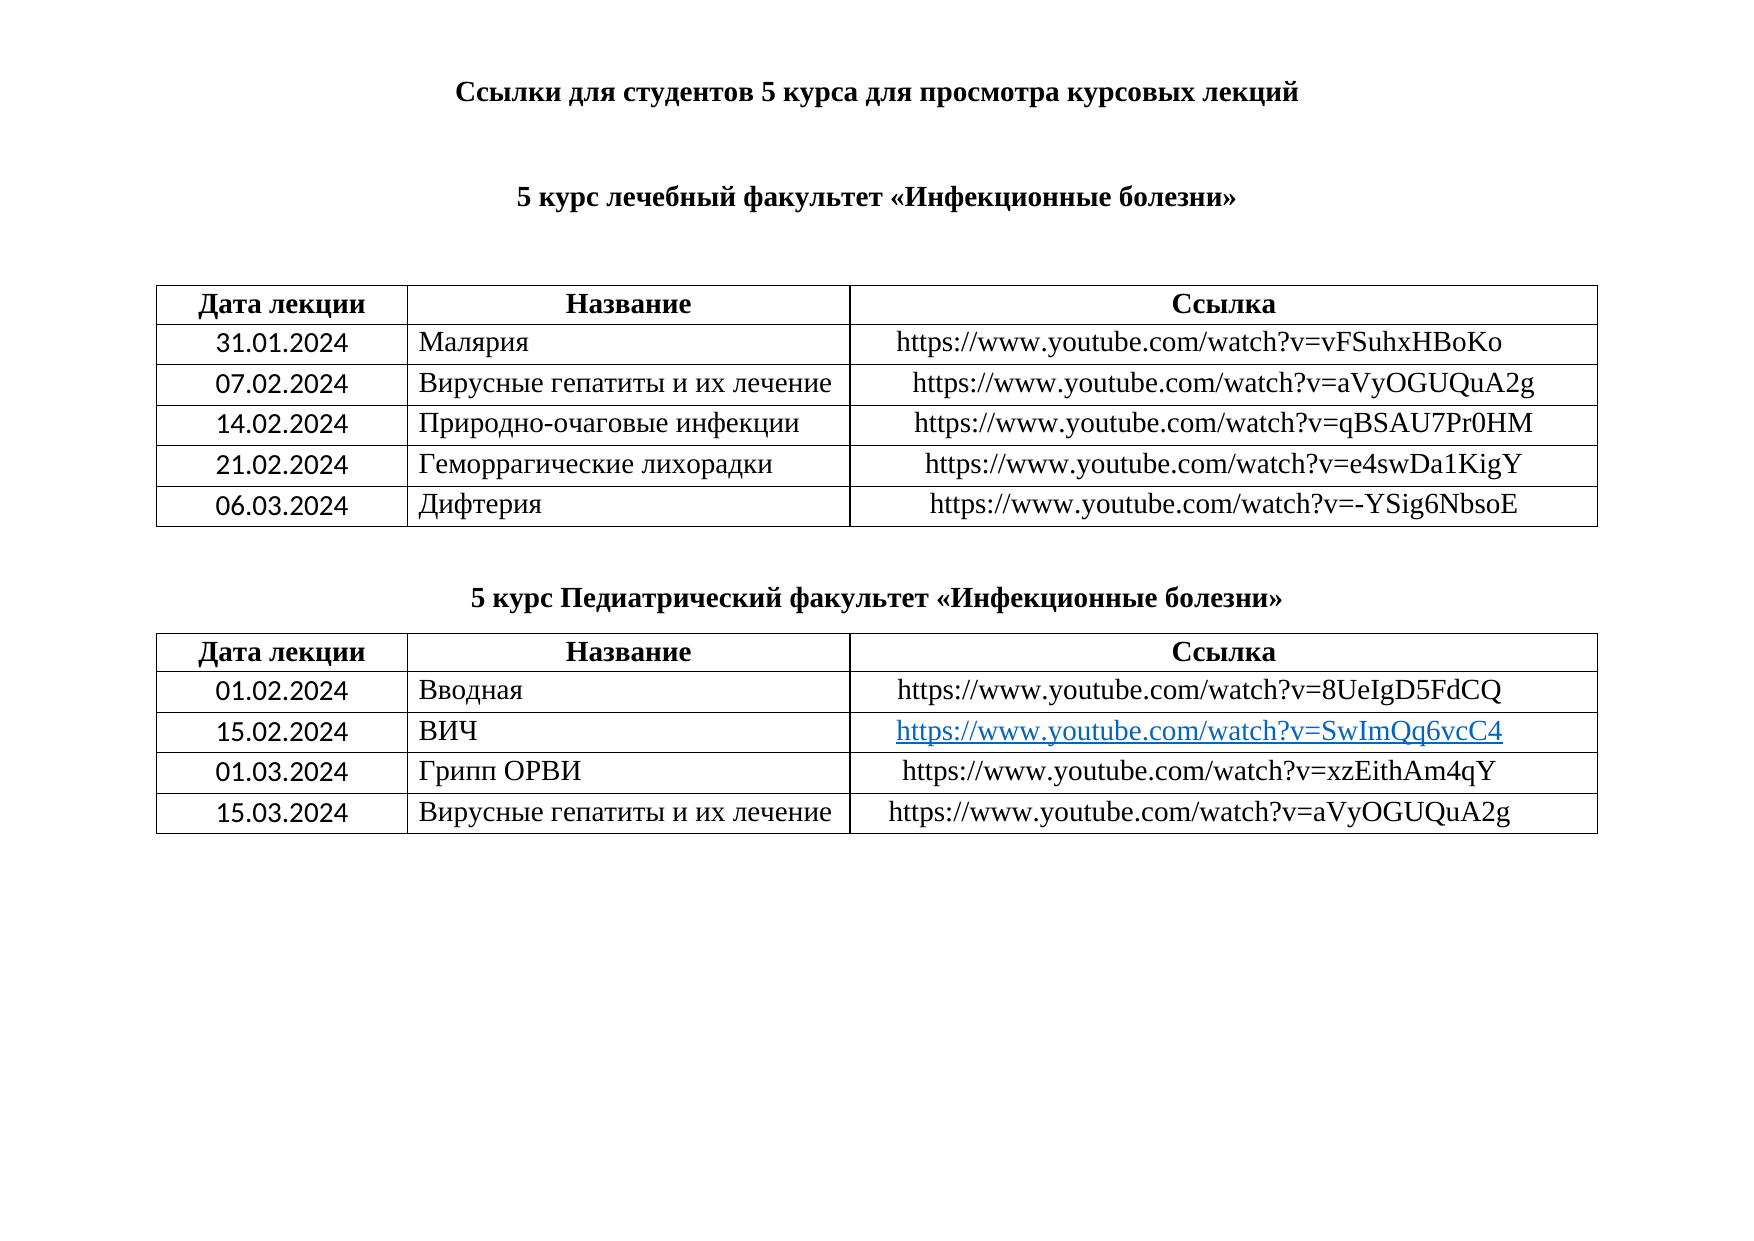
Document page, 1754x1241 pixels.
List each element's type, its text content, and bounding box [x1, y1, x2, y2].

table_cell Вирусные гепатиты и их лечение [408, 794, 849, 833]
table_cell Вирусные гепатиты и их лечение [408, 365, 849, 404]
text Ссылки для студентов 5 курса для просмотра курсовых лекций [118, 74, 1636, 107]
text 5 курс Педиатрический факультет «Инфекционные болезни» [118, 580, 1636, 613]
table_cell Малярия [408, 325, 849, 364]
table_cell 15.03.2024 [157, 794, 407, 833]
table_cell 15.02.2024 [157, 713, 407, 752]
table_header Дата лекции [157, 634, 407, 671]
table_cell Вводная [408, 672, 849, 712]
table_cell 01.03.2024 [157, 753, 407, 793]
table_cell https://www.youtube.com/watch?v=aVyOGUQuA2g [851, 794, 1597, 833]
table_header Название [408, 286, 849, 323]
table_cell https://www.youtube.com/watch?v=e4swDa1KigY [851, 446, 1597, 486]
table_header Ссылка [851, 634, 1597, 671]
table_cell https://www.youtube.com/watch?v=xzEithAm4qY [851, 753, 1597, 793]
text 5 курс лечебный факультет «Инфекционные болезни» [118, 179, 1636, 213]
table_cell https://www.youtube.com/watch?v=SwImQq6vcC4 [851, 713, 1597, 752]
table_cell https://www.youtube.com/watch?v=8UeIgD5FdCQ [851, 672, 1597, 712]
table_cell 31.01.2024 [157, 325, 407, 364]
table_cell https://www.youtube.com/watch?v=-YSig6NbsoE [851, 487, 1597, 526]
table_header Ссылка [851, 286, 1597, 323]
table_cell 14.02.2024 [157, 406, 407, 445]
table_cell 01.02.2024 [157, 672, 407, 712]
table_cell ВИЧ [408, 713, 849, 752]
table_cell 07.02.2024 [157, 365, 407, 404]
table_header Дата лекции [157, 286, 407, 323]
table_cell Дифтерия [408, 487, 849, 526]
table_cell https://www.youtube.com/watch?v=aVyOGUQuA2g [851, 365, 1597, 404]
table_cell Геморрагические лихорадки [408, 446, 849, 486]
table_cell Грипп ОРВИ [408, 753, 849, 793]
table_cell 06.03.2024 [157, 487, 407, 526]
table_cell https://www.youtube.com/watch?v=vFSuhxHBoKo [851, 325, 1597, 364]
table_cell https://www.youtube.com/watch?v=qBSAU7Pr0HM [851, 406, 1597, 445]
table_cell Природно-очаговые инфекции [408, 406, 849, 445]
table_header Название [408, 634, 849, 671]
table_cell 21.02.2024 [157, 446, 407, 486]
